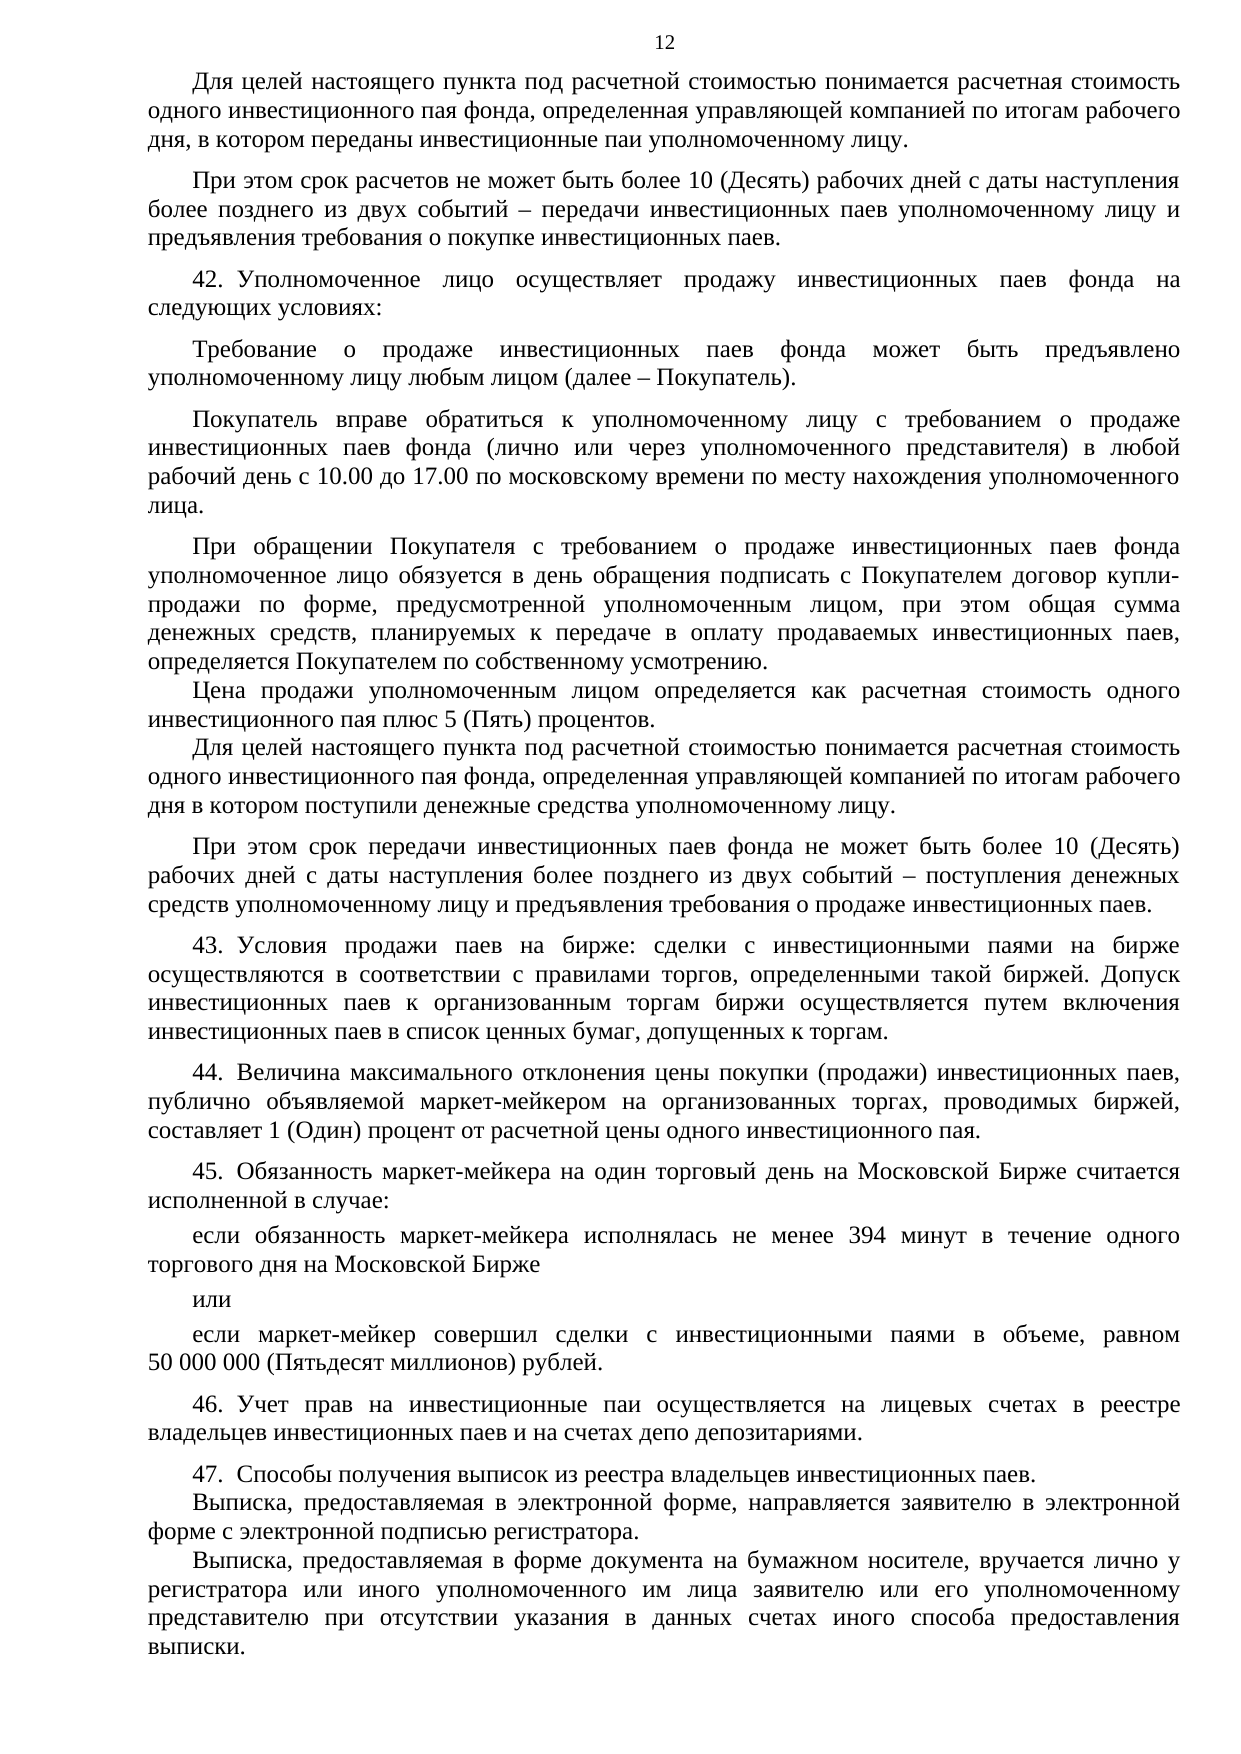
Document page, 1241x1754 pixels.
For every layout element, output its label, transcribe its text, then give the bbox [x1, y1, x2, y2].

list Выписка, предоставляемая в электронной форме, направляется заявителю в электронной форме с электронной подписью регистратора. [148, 1487, 1181, 1545]
list Уполномоченное лицо осуществляет продажу инвестиционных паев фонда на следующих условиях: [148, 264, 1181, 321]
text Покупатель вправе обратиться к уполномоченному лицу с требованием о продаже инвестиционных паев фонда (лично или через уполномоченного представителя) в любой рабочий день с 10.00 до 17.00 по московскому времени по месту нахождения уполномоченного лица. [148, 404, 1181, 519]
list Обязанность маркет-мейкера на один торговый день на Московской Бирже считается исполненной в случае: [148, 1156, 1181, 1214]
text Выписка, предоставляемая в форме документа на бумажном носителе, вручается лично у регистратора или иного уполномоченного им лица заявителю или его уполномоченному представителю при отсутствии указания в данных счетах иного способа предоставления выписки. [148, 1545, 1181, 1660]
text При этом срок передачи инвестиционных паев фонда не может быть более 10 (Десять) рабочих дней с даты наступления более позднего из двух событий – поступления денежных средств уполномоченному лицу и предъявления требования о продаже инвестиционных паев. [148, 831, 1181, 917]
text Для целей настоящего пункта под расчетной стоимостью понимается расчетная стоимость одного инвестиционного пая фонда, определенная управляющей компанией по итогам рабочего дня в котором поступили денежные средства уполномоченному лицу. [148, 732, 1181, 819]
text Требование о продаже инвестиционных паев фонда может быть предъявлено уполномоченному лицу любым лицом (далее – Покупатель). [148, 334, 1181, 391]
list Условия продажи паев на бирже: сделки с инвестиционными паями на бирже осуществляются в соответствии с правилами торгов, определенными такой биржей. Допуск инвестиционных паев к организованным торгам биржи осуществляется путем включения инвестиционных паев в список ценных бумаг, допущенных к торгам. [148, 930, 1181, 1045]
text или [148, 1284, 1181, 1312]
text Цена продажи уполномоченным лицом определяется как расчетная стоимость одного инвестиционного пая плюс 5 (Пять) процентов. [148, 675, 1181, 732]
text При этом срок расчетов не может быть более 10 (Десять) рабочих дней с даты наступления более позднего из двух событий – передачи инвестиционных паев уполномоченному лицу и предъявления требования о покупке инвестиционных паев. [148, 165, 1181, 251]
text Для целей настоящего пункта под расчетной стоимостью понимается расчетная стоимость одного инвестиционного пая фонда, определенная управляющей компанией по итогам рабочего дня, в котором переданы инвестиционные паи уполномоченному лицу. [148, 66, 1181, 152]
text если маркет-мейкер совершил сделки с инвестиционными паями в объеме, равном 50 000 000 (Пятьдесят миллионов) рублей. [148, 1319, 1181, 1376]
list Способы получения выписок из реестра владельцев инвестиционных паев. [148, 1459, 1181, 1487]
text если обязанность маркет-мейкера исполнялась не менее 394 минут в течение одного торгового дня на Московской Бирже [148, 1220, 1181, 1277]
list Учет прав на инвестиционные паи осуществляется на лицевых счетах в реестре владельцев инвестиционных паев и на счетах депо депозитариями. [148, 1389, 1181, 1446]
list Величина максимального отклонения цены покупки (продажи) инвестиционных паев, публично объявляемой маркет-мейкером на организованных торгах, проводимых биржей, составляет 1 (Один) процент от расчетной цены одного инвестиционного пая. [148, 1057, 1181, 1144]
text При обращении Покупателя с требованием о продаже инвестиционных паев фонда уполномоченное лицо обязуется в день обращения подписать с Покупателем договор купли-продажи по форме, предусмотренной уполномоченным лицом, при этом общая сумма денежных средств, планируемых к передаче в оплату продаваемых инвестиционных паев, определяется Покупателем по собственному усмотрению. [148, 531, 1181, 675]
